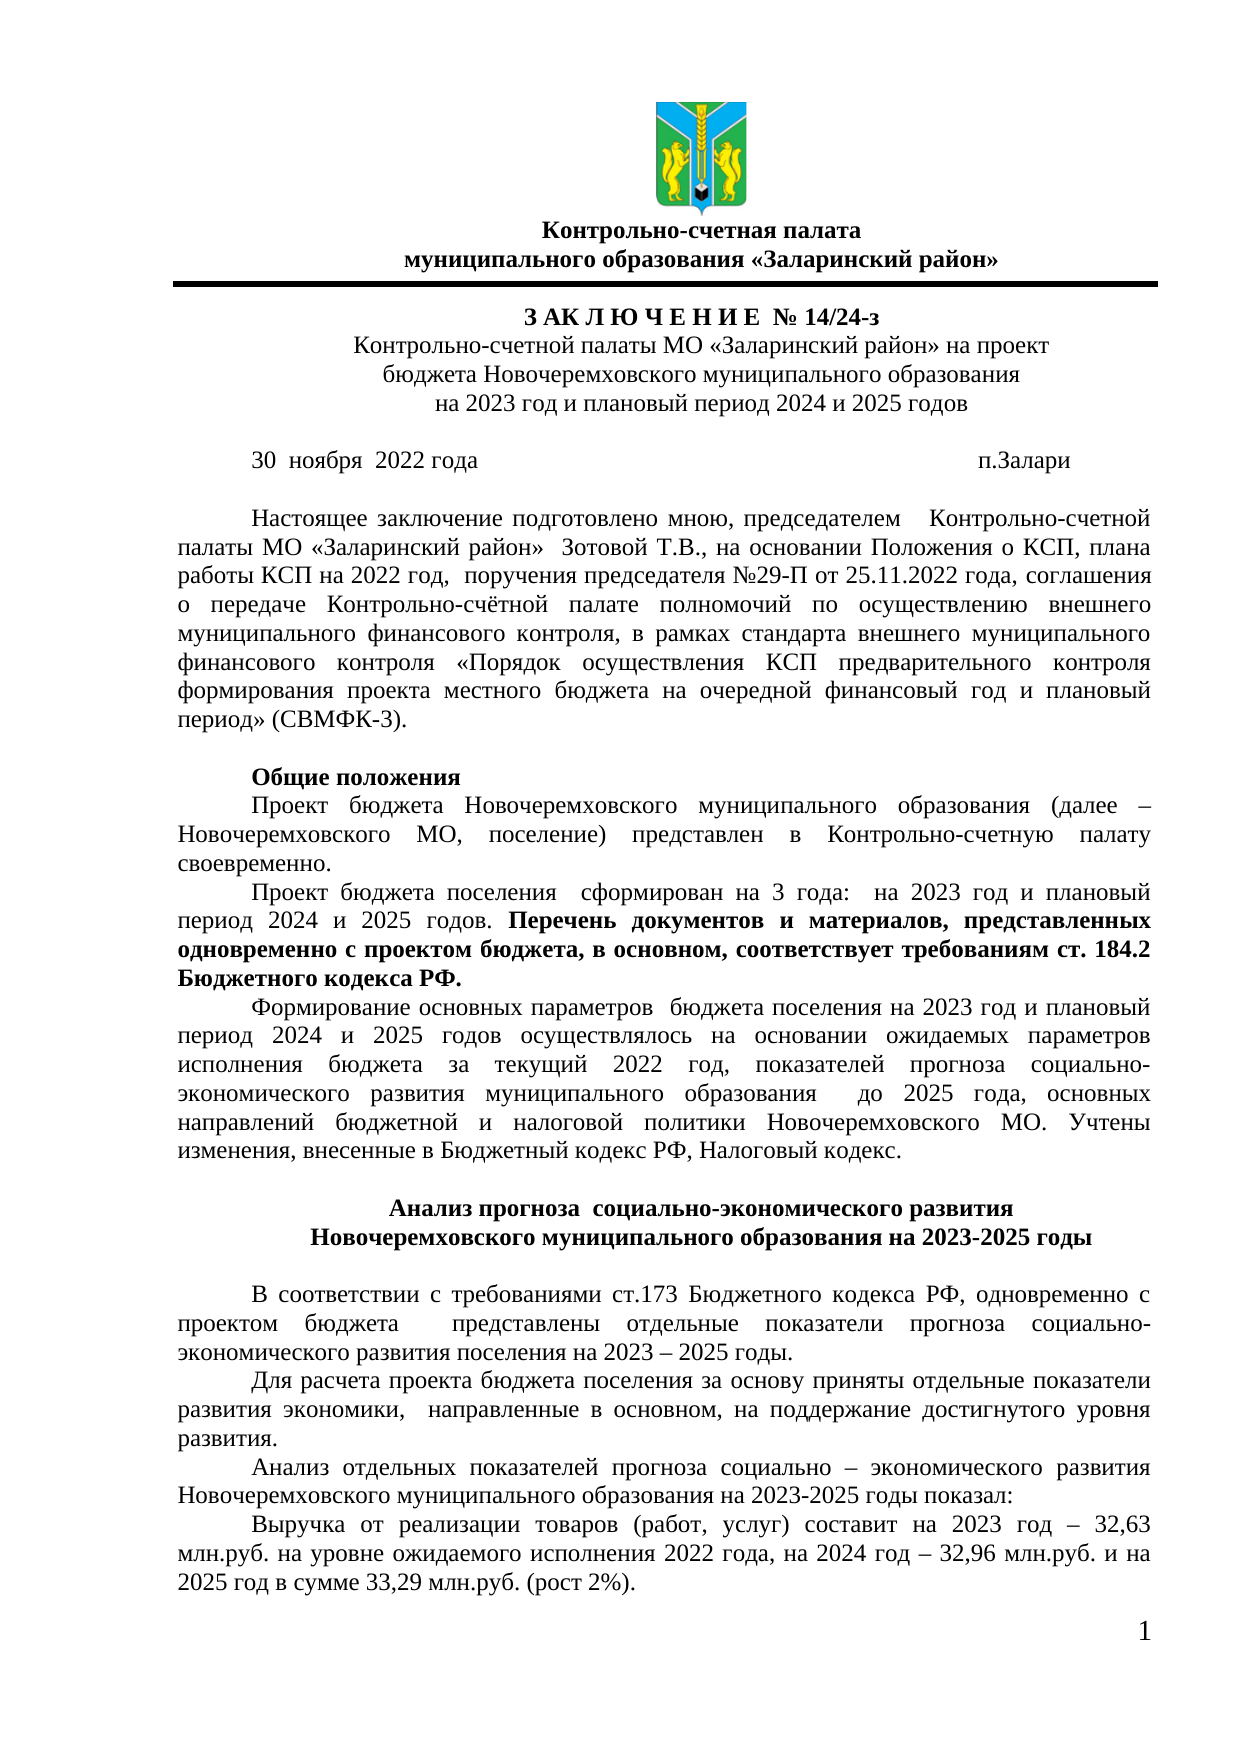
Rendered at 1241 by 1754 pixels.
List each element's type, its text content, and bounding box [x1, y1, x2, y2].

picture [656, 115, 747, 216]
text бюджета Новочеремховского муниципального образования [177, 359, 1152, 388]
text муниципального образования «Заларинский район» [177, 244, 1152, 273]
text на 2023 год и плановый период 2024 и 2025 годов [177, 388, 1152, 417]
text Для расчета проекта бюджета поселения за основу приняты отдельные показатели развития экономики, направленные в основном, на поддержание достигнутого уровня развития. [177, 1365, 1152, 1452]
list Анализ прогноза социально-экономического развития [177, 1193, 1152, 1222]
text Проект бюджета поселения сформирован на 3 года: на 2023 год и плановый период 2024 и 2025 годов. Перечень документов и материалов, представленных одновременно с проектом бюджета, в основном, соответствует требованиям ст. 184.2 Бюджетного кодекса РФ. [177, 877, 1152, 992]
list Общие положения [177, 762, 1152, 790]
text Выручка от реализации товаров (работ, услуг) составит на 2023 год – 32,63 млн.руб. на уровне ожидаемого исполнения 2022 года, на 2024 год – 32,96 млн.руб. и на 2025 год в сумме 33,29 млн.руб. (рост 2%). [177, 1509, 1152, 1595]
text Формирование основных параметров бюджета поселения на 2023 год и плановый период 2024 и 2025 годов осуществлялось на основании ожидаемых параметров исполнения бюджета за текущий 2022 год, показателей прогноза социально-экономического развития муниципального образования до 2025 года, основных направлений бюджетной и налоговой политики Новочеремховского МО. Учтены изменения, внесенные в Бюджетный кодекс РФ, Налоговый кодекс. [177, 992, 1152, 1164]
text Контрольно-счетной палаты МО «Заларинский район» на проект [177, 330, 1152, 359]
text В соответствии с требованиями ст.173 Бюджетного кодекса РФ, одновременно с проектом бюджета представлены отдельные показатели прогноза социально-экономического развития поселения на 2023 – 2025 годы. [177, 1279, 1152, 1365]
text Контрольно-счетная палата [177, 215, 1152, 244]
text З АК Л Ю Ч Е Н И Е № 14/24-з [177, 302, 1152, 330]
text Анализ отдельных показателей прогноза социально – экономического развития Новочеремховского муниципального образования на 2023-2025 годы показал: [177, 1452, 1152, 1509]
list Новочеремховского муниципального образования на 2023-2025 годы [177, 1222, 1152, 1250]
text Настоящее заключение подготовлено мною, председателем Контрольно-счетной палаты МО «Заларинский район» Зотовой Т.В., на основании Положения о КСП, плана работы КСП на 2022 год, поручения председателя №29-П от 25.11.2022 года, соглашения о передаче Контрольно-счётной палате полномочий по осуществлению внешнего муниципального финансового контроля, в рамках стандарта внешнего муниципального финансового контроля «Порядок осуществления КСП предварительного контроля формирования проекта местного бюджета на очередной финансовый год и плановый период» (СВМФК-3). [177, 503, 1152, 733]
text Проект бюджета Новочеремховского муниципального образования (далее – Новочеремховского МО, поселение) представлен в Контрольно-счетную палату своевременно. [177, 790, 1152, 877]
text 30 ноября 2022 года п.Залари [177, 445, 1152, 474]
picture [677, 102, 727, 201]
